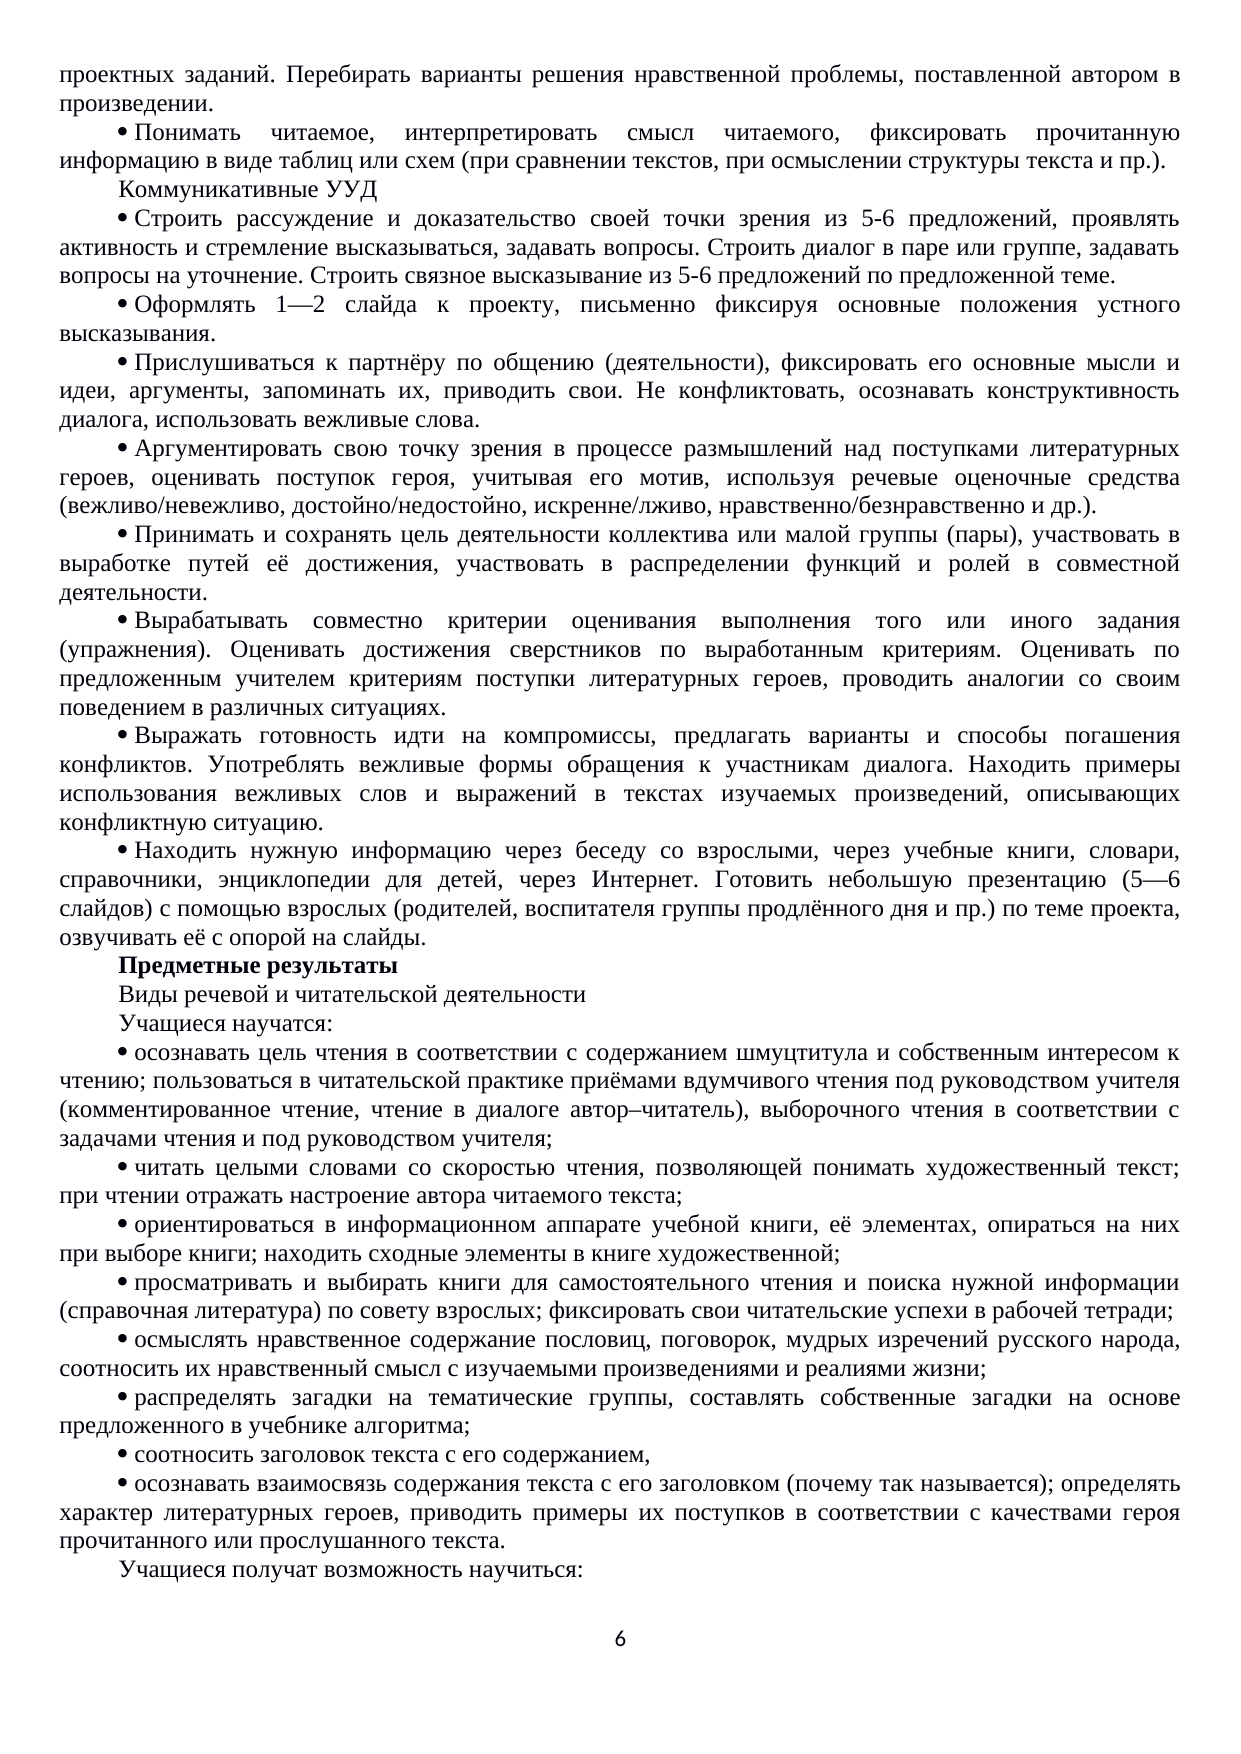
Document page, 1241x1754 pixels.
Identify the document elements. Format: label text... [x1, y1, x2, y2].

text Учащиеся получат возможность научиться: [59, 1554, 1181, 1583]
list осознавать цель чтения в соответствии с содержанием шмуцтитула и собственным интересом к чтению; пользоваться в читательской практике приёмами вдумчивого чтения под руководством учителя (комментированное чтение, чтение в диалоге автор–читатель), выборочного чтения в соответствии с задачами чтения и под руководством учителя; [59, 1037, 1181, 1152]
list просматривать и выбирать книги для самостоятельного чтения и поиска нужной информации (справочная литература) по совету взрослых; фиксировать свои читательские успехи в рабочей тетради; [59, 1267, 1181, 1324]
text Виды речевой и читательской деятельности [59, 979, 1181, 1008]
list Находить нужную информацию через беседу со взрослыми, через учебные книги, словари, справочники, энциклопедии для детей, через Интернет. Готовить небольшую презентацию (5—6 слайдов) с помощью взрослых (родителей, воспитателя группы продлённого дня и пр.) по теме проекта, озвучивать её с опорой на слайды. [59, 835, 1181, 950]
list Принимать и сохранять цель деятельности коллектива или малой группы (пары), участвовать в выработке путей её достижения, участвовать в распределении функций и ролей в совместной деятельности. [59, 519, 1181, 605]
text Предметные результаты [59, 950, 1181, 979]
list Выражать готовность идти на компромиссы, предлагать варианты и способы погашения конфликтов. Употреблять вежливые формы обращения к участникам диалога. Находить примеры использования вежливых слов и выражений в текстах изучаемых произведений, описывающих конфликтную ситуацию. [59, 720, 1181, 835]
list Прислушиваться к партнёру по общению (деятельности), фиксировать его основные мысли и идеи, аргументы, запоминать их, приводить свои. Не конфликтовать, осознавать конструктивность диалога, использовать вежливые слова. [59, 347, 1181, 433]
list осмыслять нравственное содержание пословиц, поговорок, мудрых изречений русского народа, соотносить их нравственный смысл с изучаемыми произведениями и реалиями жизни; [59, 1324, 1181, 1382]
list распределять загадки на тематические группы, составлять собственные загадки на основе предложенного в учебнике алгоритма; [59, 1382, 1181, 1439]
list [59, 59, 1181, 117]
list Понимать читаемое, интерпретировать смысл читаемого, фиксировать прочитанную информацию в виде таблиц или схем (при сравнении текстов, при осмыслении структуры текста и пр.). [59, 117, 1181, 174]
list читать целыми словами со скоростью чтения, позволяющей понимать художественный текст; при чтении отражать настроение автора читаемого текста; [59, 1152, 1181, 1209]
list соотносить заголовок текста с его содержанием, [59, 1439, 1181, 1468]
list осознавать взаимосвязь содержания текста с его заголовком (почему так называется); определять характер литературных героев, приводить примеры их поступков в соответствии с качествами героя прочитанного или прослушанного текста. [59, 1468, 1181, 1554]
text Учащиеся научатся: [59, 1008, 1181, 1037]
list Оформлять 1—2 слайда к проекту, письменно фиксируя основные положения устного высказывания. [59, 289, 1181, 347]
list Строить рассуждение и доказательство своей точки зрения из 5-6 предложений, проявлять активность и стремление высказываться, задавать вопросы. Строить диалог в паре или группе, задавать вопросы на уточнение. Строить связное высказывание из 5-6 предложений по предложенной теме. [59, 203, 1181, 289]
list Аргументировать свою точку зрения в процессе размышлений над поступками литературных героев, оценивать поступок героя, учитывая его мотив, используя речевые оценочные средства (вежливо/невежливо, достойно/недостойно, искренне/лживо, нравственно/безнравственно и др.). [59, 433, 1181, 519]
list Вырабатывать совместно критерии оценивания выполнения того или иного задания (упражнения). Оценивать достижения сверстников по выработанным критериям. Оценивать по предложенным учителем критериям поступки литературных героев, проводить аналогии со своим поведением в различных ситуациях. [59, 605, 1181, 720]
list ориентироваться в информационном аппарате учебной книги, её элементах, опираться на них при выборе книги; находить сходные элементы в книге художественной; [59, 1209, 1181, 1267]
text Коммуникативные УУД [59, 174, 1181, 203]
